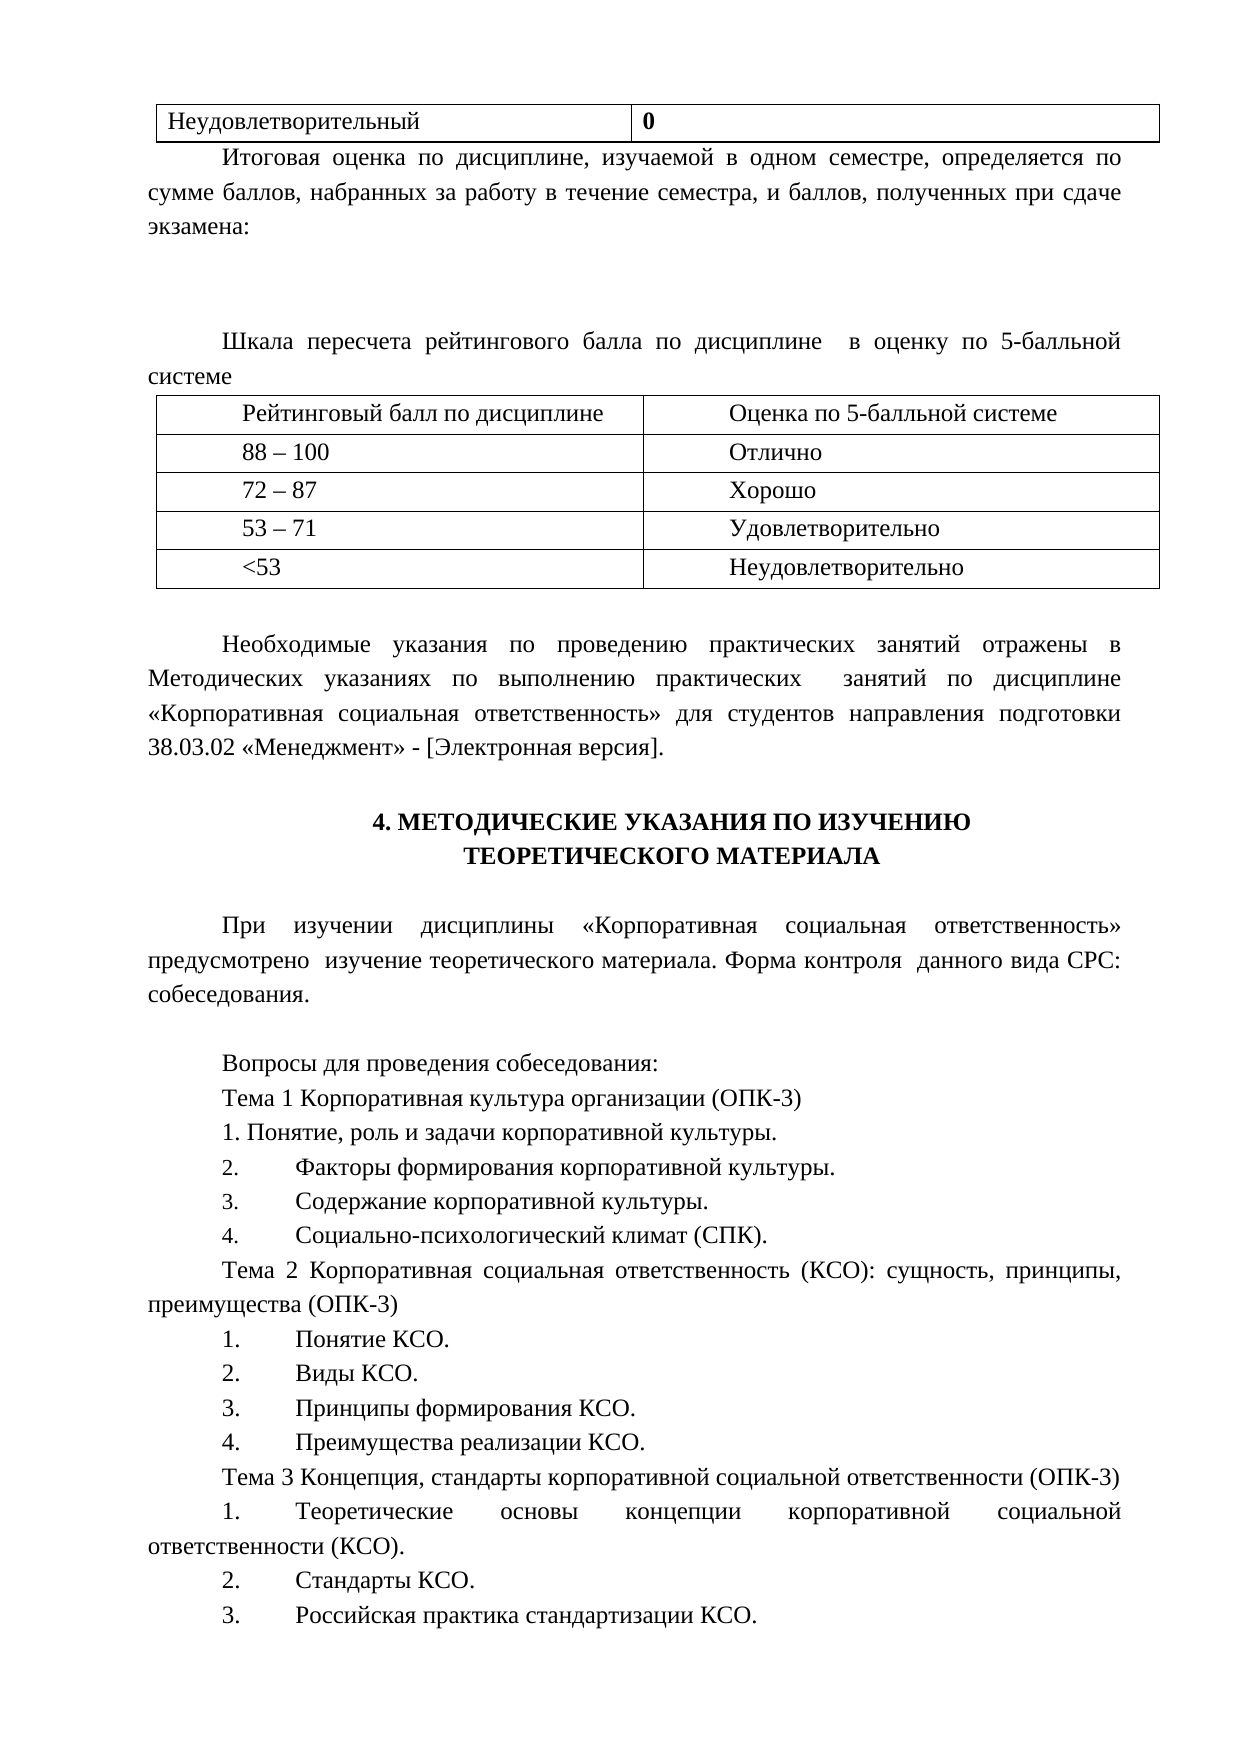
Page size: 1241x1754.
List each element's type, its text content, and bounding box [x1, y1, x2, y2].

list Понятие КСО. [148, 1324, 1122, 1353]
table_cell Отлично [644, 435, 1159, 472]
text Необходимые указания по проведению практических занятий отражены в Методических указаниях по выполнению практических занятий по дисциплине «Корпоративная социальная ответственность» для студентов направления подготовки 38.03.02 «Менеджмент» - [Электронная версия]. [148, 629, 1122, 761]
text Тема 3 Концепция, стандарты корпоративной социальной ответственности (ОПК-3) [148, 1462, 1122, 1491]
text Итоговая оценка по дисциплине, изучаемой в одном семестре, определяется по сумме баллов, набранных за работу в течение семестра, и баллов, полученных при сдаче экзамена: [148, 142, 1122, 240]
table_cell 72 – 87 [157, 473, 643, 511]
text Вопросы для проведения собеседования: [148, 1048, 1122, 1077]
list Факторы формирования корпоративной культуры. [148, 1152, 1122, 1180]
list Принципы формирования КСО. [148, 1393, 1122, 1422]
table_cell Неудовлетворительно [644, 550, 1159, 587]
list Российская практика стандартизации КСО. [148, 1600, 1122, 1628]
table_header Оценка по 5-балльной системе [644, 396, 1159, 434]
list Стандарты КСО. [148, 1565, 1122, 1594]
list Социально-психологический климат (СПК). [148, 1221, 1122, 1249]
text 4. МЕТОДИЧЕСКИЕ УКАЗАНИЯ ПО ИЗУЧЕНИЮ [148, 807, 1122, 836]
text Тема 2 Корпоративная социальная ответственность (КСО): сущность, принципы, преимущества (ОПК-3) [148, 1255, 1122, 1318]
text 1. Понятие, роль и задачи корпоративной культуры. [148, 1117, 1122, 1146]
table_header Рейтинговый балл по дисциплине [157, 396, 643, 434]
list Теоретические основы концепции корпоративной социальной ответственности (КСО). [148, 1496, 1122, 1559]
table_cell Удовлетворительно [644, 512, 1159, 549]
subtitle ТЕОРЕТИЧЕСКОГО МАТЕРИАЛА [148, 841, 1122, 870]
table_cell 53 – 71 [157, 512, 643, 549]
table_cell 0 [632, 105, 1159, 141]
text Шкала пересчета рейтингового балла по дисциплине в оценку по 5-балльной системе [148, 326, 1122, 389]
table_cell Неудовлетворительный [157, 105, 631, 141]
table_cell 88 – 100 [157, 435, 643, 472]
list Преимущества реализации КСО. [148, 1427, 1122, 1456]
text Тема 1 Корпоративная культура организации (ОПК-3) [148, 1083, 1122, 1111]
table_cell Хорошо [644, 473, 1159, 511]
text При изучении дисциплины «Корпоративная социальная ответственность» предусмотрено изучение теоретического материала. Форма контроля данного вида СРС: собеседования. [148, 910, 1122, 1008]
list Содержание корпоративной культуры. [148, 1186, 1122, 1215]
list Виды КСО. [148, 1358, 1122, 1387]
table_cell <53 [157, 550, 643, 587]
